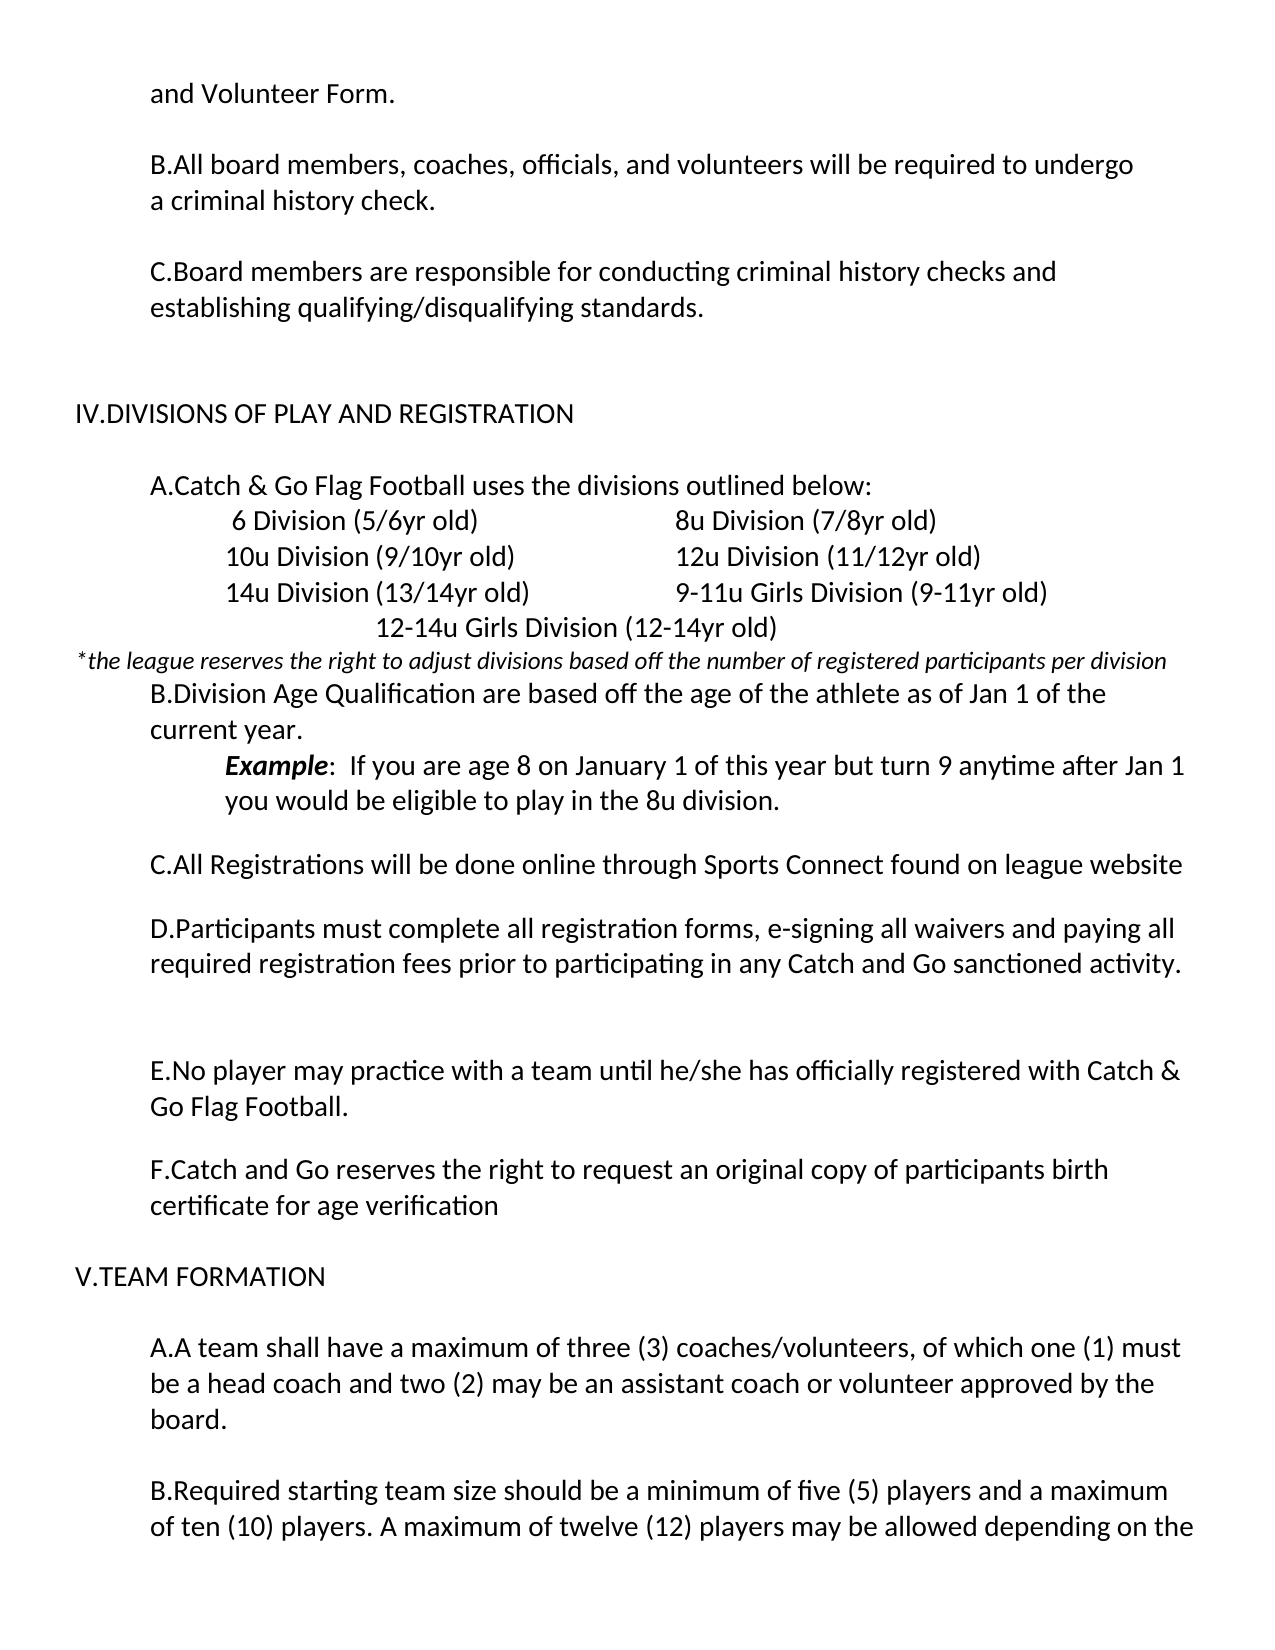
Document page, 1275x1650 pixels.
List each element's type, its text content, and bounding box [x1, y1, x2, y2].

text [150, 1472, 1200, 1543]
text 14u Division (13/14yr old) 9-11u Girls Division (9-11yr old) [150, 574, 1200, 609]
text F.Catch and Go reserves the right to request an original copy of participants birth certificate for age verification [150, 1151, 1200, 1223]
text A.A team shall have a maximum of three (3) coaches/volunteers, of which one (1) must be a head coach and two (2) may be an assistant coach or volunteer approved by the board. [150, 1329, 1200, 1436]
text C.All Registrations will be done online through Sports Connect found on league website [75, 846, 1200, 882]
text V.TEAM FORMATION [75, 1258, 1200, 1294]
text establishing qualifying/disqualifying standards. [75, 289, 1200, 324]
text B.All board members, coaches, officials, and volunteers will be required to undergo [75, 146, 1200, 182]
text Example: If you are age 8 on January 1 of this year but turn 9 anytime after Jan 1 you would be eligible to play in the 8u division. [225, 747, 1200, 818]
text a criminal history check. [75, 182, 1200, 217]
text 10u Division (9/10yr old) 12u Division (11/12yr old) [150, 538, 1200, 574]
text C.Board members are responsible for conducting criminal history checks and [75, 253, 1200, 289]
text IV.DIVISIONS OF PLAY AND REGISTRATION [75, 396, 1200, 431]
text *the league reserves the right to adjust divisions based off the number of registered participants per division [75, 645, 1200, 676]
text 12-14u Girls Division (12-14yr old) [150, 609, 1200, 645]
text A.Catch & Go Flag Football uses the divisions outlined below: [75, 467, 1200, 502]
text and Volunteer Form. [75, 75, 1200, 111]
text 6 Division (5/6yr old) 8u Division (7/8yr old) [150, 502, 1200, 538]
text B.Division Age Qualification are based off the age of the athlete as of Jan 1 of the current year. [150, 676, 1200, 747]
text E.No player may practice with a team until he/she has officially registered with Catch & Go Flag Football. [150, 1052, 1200, 1123]
text D.Participants must complete all registration forms, e-signing all waivers and paying all required registration fees prior to participating in any Catch and Go sanctioned activity. [150, 910, 1200, 1017]
